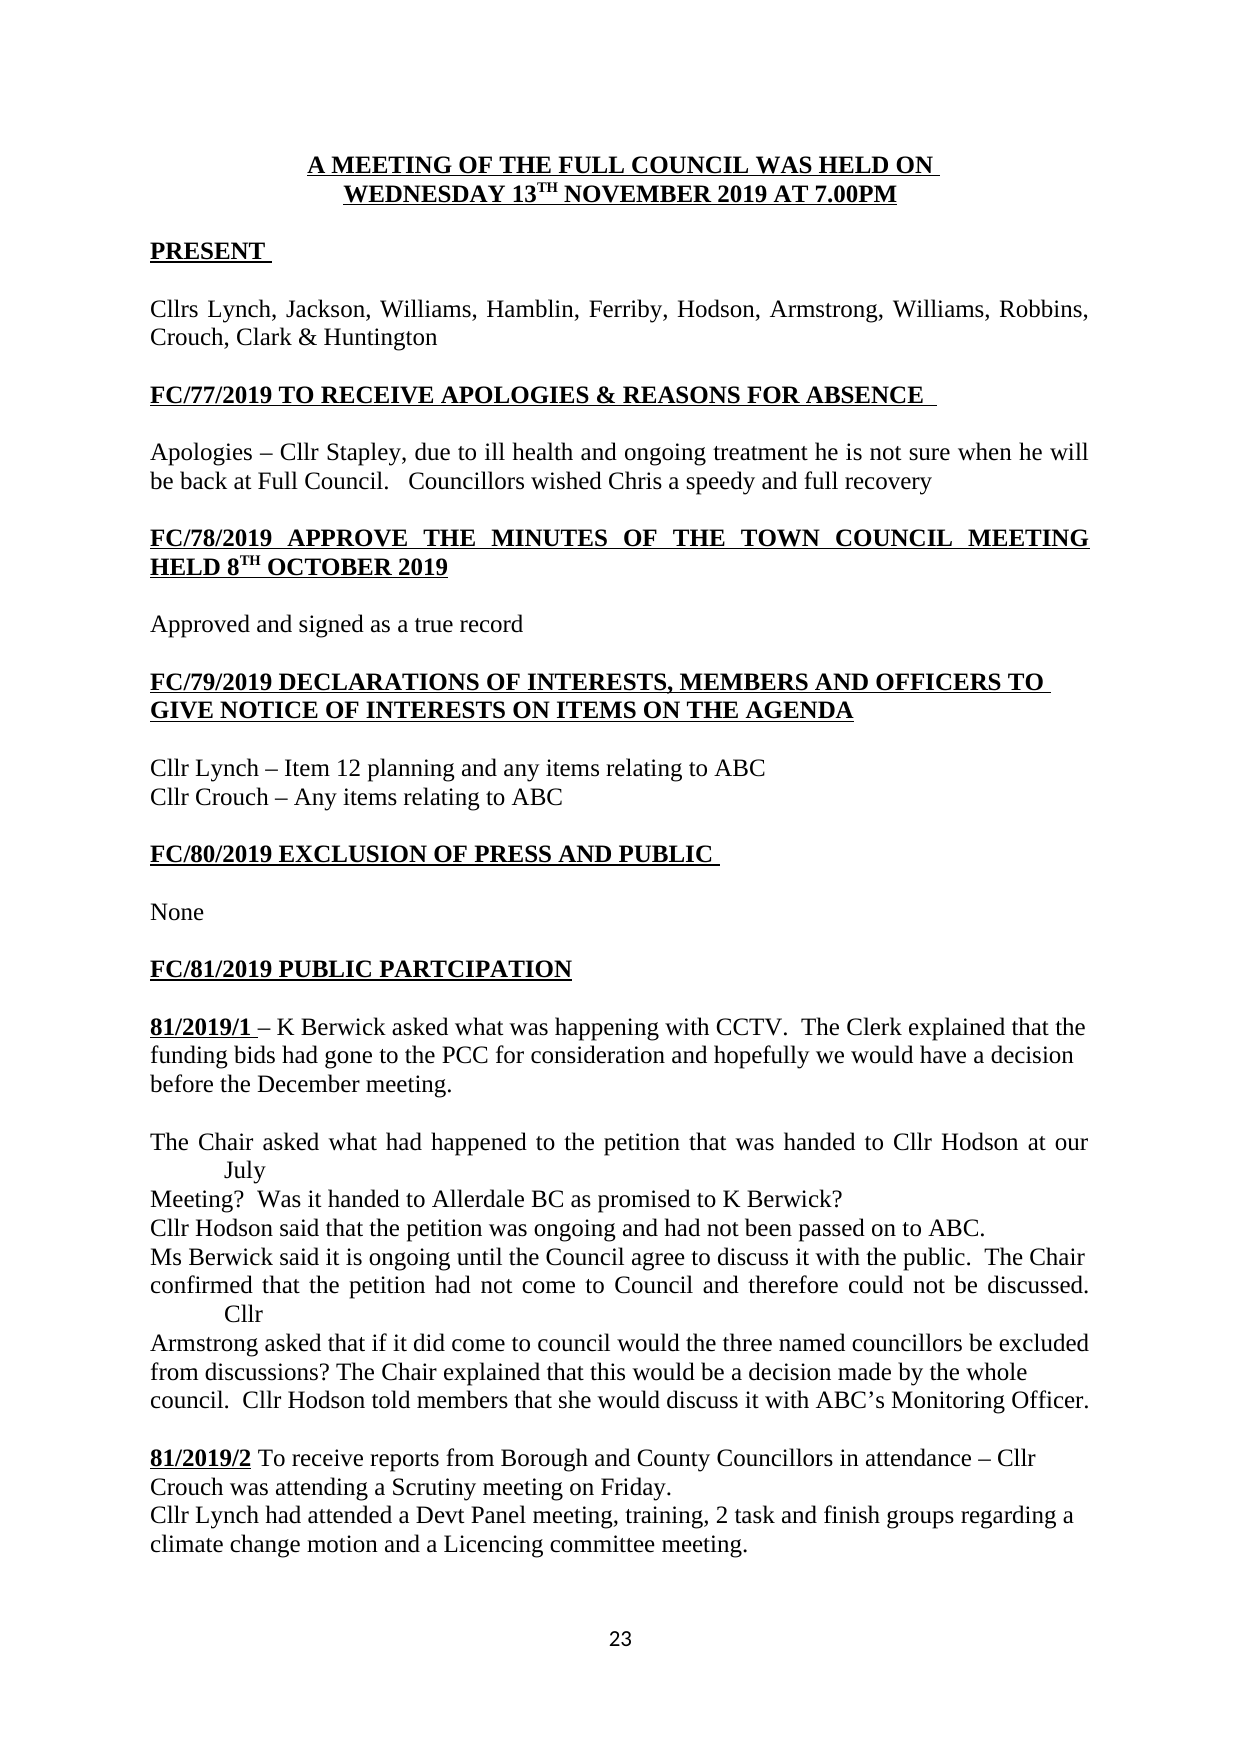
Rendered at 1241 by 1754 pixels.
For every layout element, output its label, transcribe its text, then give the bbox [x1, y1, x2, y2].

text GIVE NOTICE OF INTERESTS ON ITEMS ON THE AGENDA [150, 696, 1090, 724]
text 81/2019/1 – K Berwick asked what was happening with CCTV. The Clerk explained that the [150, 1012, 1090, 1041]
text climate change motion and a Licencing committee meeting. [150, 1529, 1090, 1558]
text funding bids had gone to the PCC for consideration and hopefully we would have a decision [150, 1041, 1090, 1069]
text PRESENT [150, 236, 1090, 265]
text FC/78/2019 APPROVE THE MINUTES OF THE TOWN COUNCIL MEETING HELD 8TH OCTOBER 2019 [150, 523, 1090, 548]
text FC/77/2019 TO RECEIVE APOLOGIES & REASONS FOR ABSENCE [150, 380, 1090, 409]
text council. Cllr Hodson told members that she would discuss it with ABC’s Monitoring Officer. [150, 1386, 1090, 1414]
text Cllr Lynch had attended a Devt Panel meeting, training, 2 task and finish groups regarding a [150, 1501, 1090, 1529]
text 81/2019/2 To receive reports from Borough and County Councillors in attendance – Cllr [150, 1443, 1090, 1472]
text Approved and signed as a true record [150, 609, 1090, 638]
text Apologies – Cllr Stapley, due to ill health and ongoing treatment he is not sure when he will be back at Full Council. Councillors wished Chris a speedy and full recovery [150, 437, 1090, 495]
text FC/80/2019 EXCLUSION OF PRESS AND PUBLIC [150, 839, 1090, 868]
text None [150, 897, 1090, 926]
text Cllr Lynch – Item 12 planning and any items relating to ABC [150, 753, 1090, 782]
text Crouch was attending a Scrutiny meeting on Friday. [150, 1472, 1090, 1501]
text Cllr Crouch – Any items relating to ABC [150, 782, 1090, 811]
text Ms Berwick said it is ongoing until the Council agree to discuss it with the public. The Chair [150, 1242, 1090, 1271]
text A MEETING OF THE FULL COUNCIL WAS HELD ON [150, 150, 1090, 179]
text from discussions? The Chair explained that this would be a decision made by the whole [150, 1357, 1090, 1386]
text The Chair asked what had happened to the petition that was handed to Cllr Hodson at our July [150, 1127, 1090, 1184]
text confirmed that the petition had not come to Council and therefore could not be discussed. Cllr [150, 1271, 1090, 1328]
text FC/79/2019 DECLARATIONS OF INTERESTS, MEMBERS AND OFFICERS TO [150, 667, 1090, 696]
text Armstrong asked that if it did come to council would the three named councillors be excluded [150, 1328, 1090, 1357]
text FC/78/2019 APPROVE THE MINUTES OF THE TOWN COUNCIL MEETING HELD 8TH OCTOBER 2019 [150, 549, 1090, 581]
text Cllrs Lynch, Jackson, Williams, Hamblin, Ferriby, Hodson, Armstrong, Williams, Robbins, Crouch, Clark & Huntington [150, 294, 1090, 351]
text Meeting? Was it handed to Allerdale BC as promised to K Berwick? [150, 1184, 1090, 1213]
text before the December meeting. [150, 1069, 1090, 1098]
text WEDNESDAY 13TH NOVEMBER 2019 AT 7.00PM [150, 179, 1090, 207]
text Cllr Hodson said that the petition was ongoing and had not been passed on to ABC. [150, 1213, 1090, 1242]
text FC/81/2019 PUBLIC PARTCIPATION [150, 954, 1090, 983]
